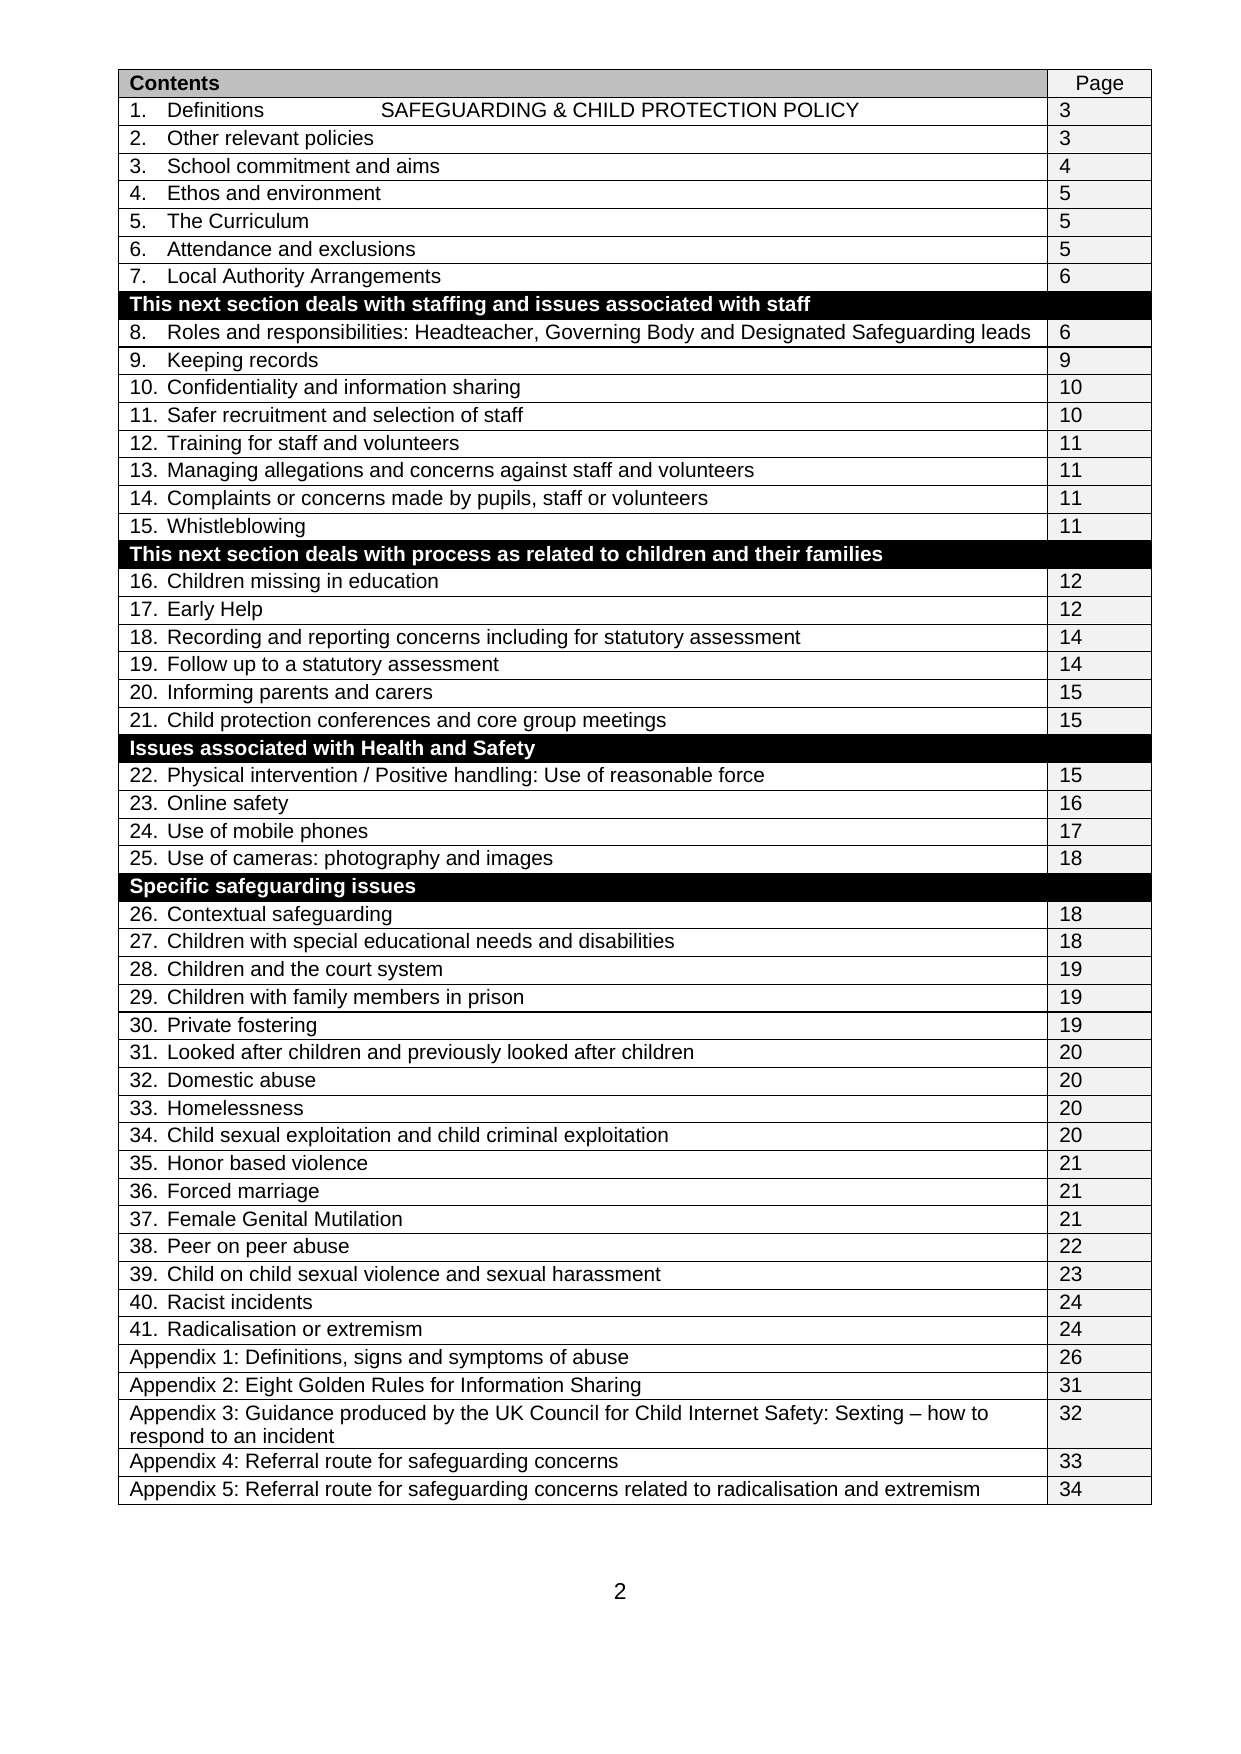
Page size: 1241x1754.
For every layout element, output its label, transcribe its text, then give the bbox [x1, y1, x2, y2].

table_cell Child protection conferences and core group meetings [119, 708, 1047, 734]
table_cell 12 [1048, 569, 1151, 596]
table_cell 6 [1048, 320, 1151, 346]
table_cell Forced marriage [119, 1179, 1047, 1205]
table_cell 14 [1048, 625, 1151, 651]
table_cell The Curriculum [119, 209, 1047, 236]
table_cell Keeping records [119, 348, 1047, 374]
table_cell 10 [1048, 403, 1151, 429]
table_cell Peer on peer abuse [119, 1234, 1047, 1261]
table_cell 9 [1048, 348, 1151, 374]
table_cell Training for staff and volunteers [119, 431, 1047, 457]
table_cell Domestic abuse [119, 1068, 1047, 1094]
table_cell 23 [1048, 1262, 1151, 1288]
table_cell Specific safeguarding issues [119, 874, 1151, 901]
table_cell 3 [1048, 98, 1151, 125]
table_cell Children and the court system [119, 957, 1047, 984]
table_cell Whistleblowing [119, 514, 1047, 540]
table_cell 14 [1048, 652, 1151, 679]
table_cell 16 [1048, 791, 1151, 817]
table_cell Informing parents and carers [119, 680, 1047, 707]
table_cell Homelessness [119, 1096, 1047, 1122]
table_cell Children with family members in prison [119, 985, 1047, 1011]
table_cell 31 [1048, 1373, 1151, 1399]
table_cell Appendix 2: Eight Golden Rules for Information Sharing [119, 1373, 1047, 1399]
table_cell Managing allegations and concerns against staff and volunteers [119, 458, 1047, 485]
table_cell 15 [1048, 708, 1151, 734]
table_cell 15 [1048, 680, 1151, 707]
table_cell Other relevant policies [119, 126, 1047, 152]
table_cell Racist incidents [119, 1290, 1047, 1316]
table_cell Use of cameras: photography and images [119, 846, 1047, 873]
table_cell Private fostering [119, 1013, 1047, 1039]
table_cell Radicalisation or extremism [119, 1317, 1047, 1344]
table_cell 33 [1048, 1449, 1151, 1476]
table_cell 32 [1048, 1400, 1151, 1448]
table_cell 12 [1048, 597, 1151, 623]
table_cell Recording and reporting concerns including for statutory assessment [119, 625, 1047, 651]
table_cell 18 [1048, 929, 1151, 956]
table_cell Children with special educational needs and disabilities [119, 929, 1047, 956]
table_cell 20 [1048, 1040, 1151, 1067]
table_cell Physical intervention / Positive handling: Use of reasonable force [119, 763, 1047, 790]
table_cell 11 [1048, 514, 1151, 540]
table_cell This next section deals with staffing and issues associated with staff [119, 292, 1151, 319]
table_cell Child sexual exploitation and child criminal exploitation [119, 1123, 1047, 1150]
table_cell 18 [1048, 846, 1151, 873]
table_cell School commitment and aims [119, 154, 1047, 180]
table_cell 11 [1048, 431, 1151, 457]
table_cell 21 [1048, 1179, 1151, 1205]
table_cell 20 [1048, 1096, 1151, 1122]
table_cell Contextual safeguarding [119, 902, 1047, 928]
table_cell Roles and responsibilities: Headteacher, Governing Body and Designated Safeguarding leads [119, 320, 1047, 346]
table_cell 18 [1048, 902, 1151, 928]
table_cell 19 [1048, 957, 1151, 984]
table_cell Children missing in education [119, 569, 1047, 596]
table_cell 22 [1048, 1234, 1151, 1261]
table_cell Early Help [119, 597, 1047, 623]
table_cell 17 [1048, 819, 1151, 845]
table_cell 6 [1048, 264, 1151, 291]
table_cell 11 [1048, 458, 1151, 485]
table_cell Issues associated with Health and Safety [119, 735, 1151, 762]
table_cell Child on child sexual violence and sexual harassment [119, 1262, 1047, 1288]
table_cell Local Authority Arrangements [119, 264, 1047, 291]
table_cell Appendix 1: Definitions, signs and symptoms of abuse [119, 1345, 1047, 1372]
table_cell 11 [1048, 486, 1151, 513]
table_cell 10 [1048, 375, 1151, 402]
table_cell 24 [1048, 1290, 1151, 1316]
table_cell 4 [1048, 154, 1151, 180]
table_cell Confidentiality and information sharing [119, 375, 1047, 402]
table_cell Attendance and exclusions [119, 237, 1047, 263]
table_cell Appendix 4: Referral route for safeguarding concerns [119, 1449, 1047, 1476]
table_cell Online safety [119, 791, 1047, 817]
table_cell 21 [1048, 1151, 1151, 1178]
table_cell 20 [1048, 1068, 1151, 1094]
table_cell 19 [1048, 1013, 1151, 1039]
table_cell 5 [1048, 209, 1151, 236]
table_cell 21 [1048, 1206, 1151, 1233]
table_cell Ethos and environment [119, 181, 1047, 208]
table_cell 24 [1048, 1317, 1151, 1344]
table_cell Appendix 3: Guidance produced by the UK Council for Child Internet Safety: Sexting – how to respond to an incident [119, 1400, 1047, 1448]
table_cell Complaints or concerns made by pupils, staff or volunteers [119, 486, 1047, 513]
table_cell Honor based violence [119, 1151, 1047, 1178]
table_cell Appendix 5: Referral route for safeguarding concerns related to radicalisation and extremism [119, 1477, 1047, 1504]
table_cell 26 [1048, 1345, 1151, 1372]
table_cell Definitions [119, 98, 1047, 125]
table_cell 19 [1048, 985, 1151, 1011]
table_cell 34 [1048, 1477, 1151, 1504]
table_cell 20 [1048, 1123, 1151, 1150]
table_cell Follow up to a statutory assessment [119, 652, 1047, 679]
table_header Contents [119, 70, 1047, 97]
table_cell Use of mobile phones [119, 819, 1047, 845]
table_cell Female Genital Mutilation [119, 1206, 1047, 1233]
table_cell 3 [1048, 126, 1151, 152]
table_cell 15 [1048, 763, 1151, 790]
table_cell This next section deals with process as related to children and their families [119, 541, 1151, 568]
table_cell 5 [1048, 237, 1151, 263]
table_header Page [1048, 70, 1151, 97]
table_cell Looked after children and previously looked after children [119, 1040, 1047, 1067]
table_cell Safer recruitment and selection of staff [119, 403, 1047, 429]
table_cell 5 [1048, 181, 1151, 208]
